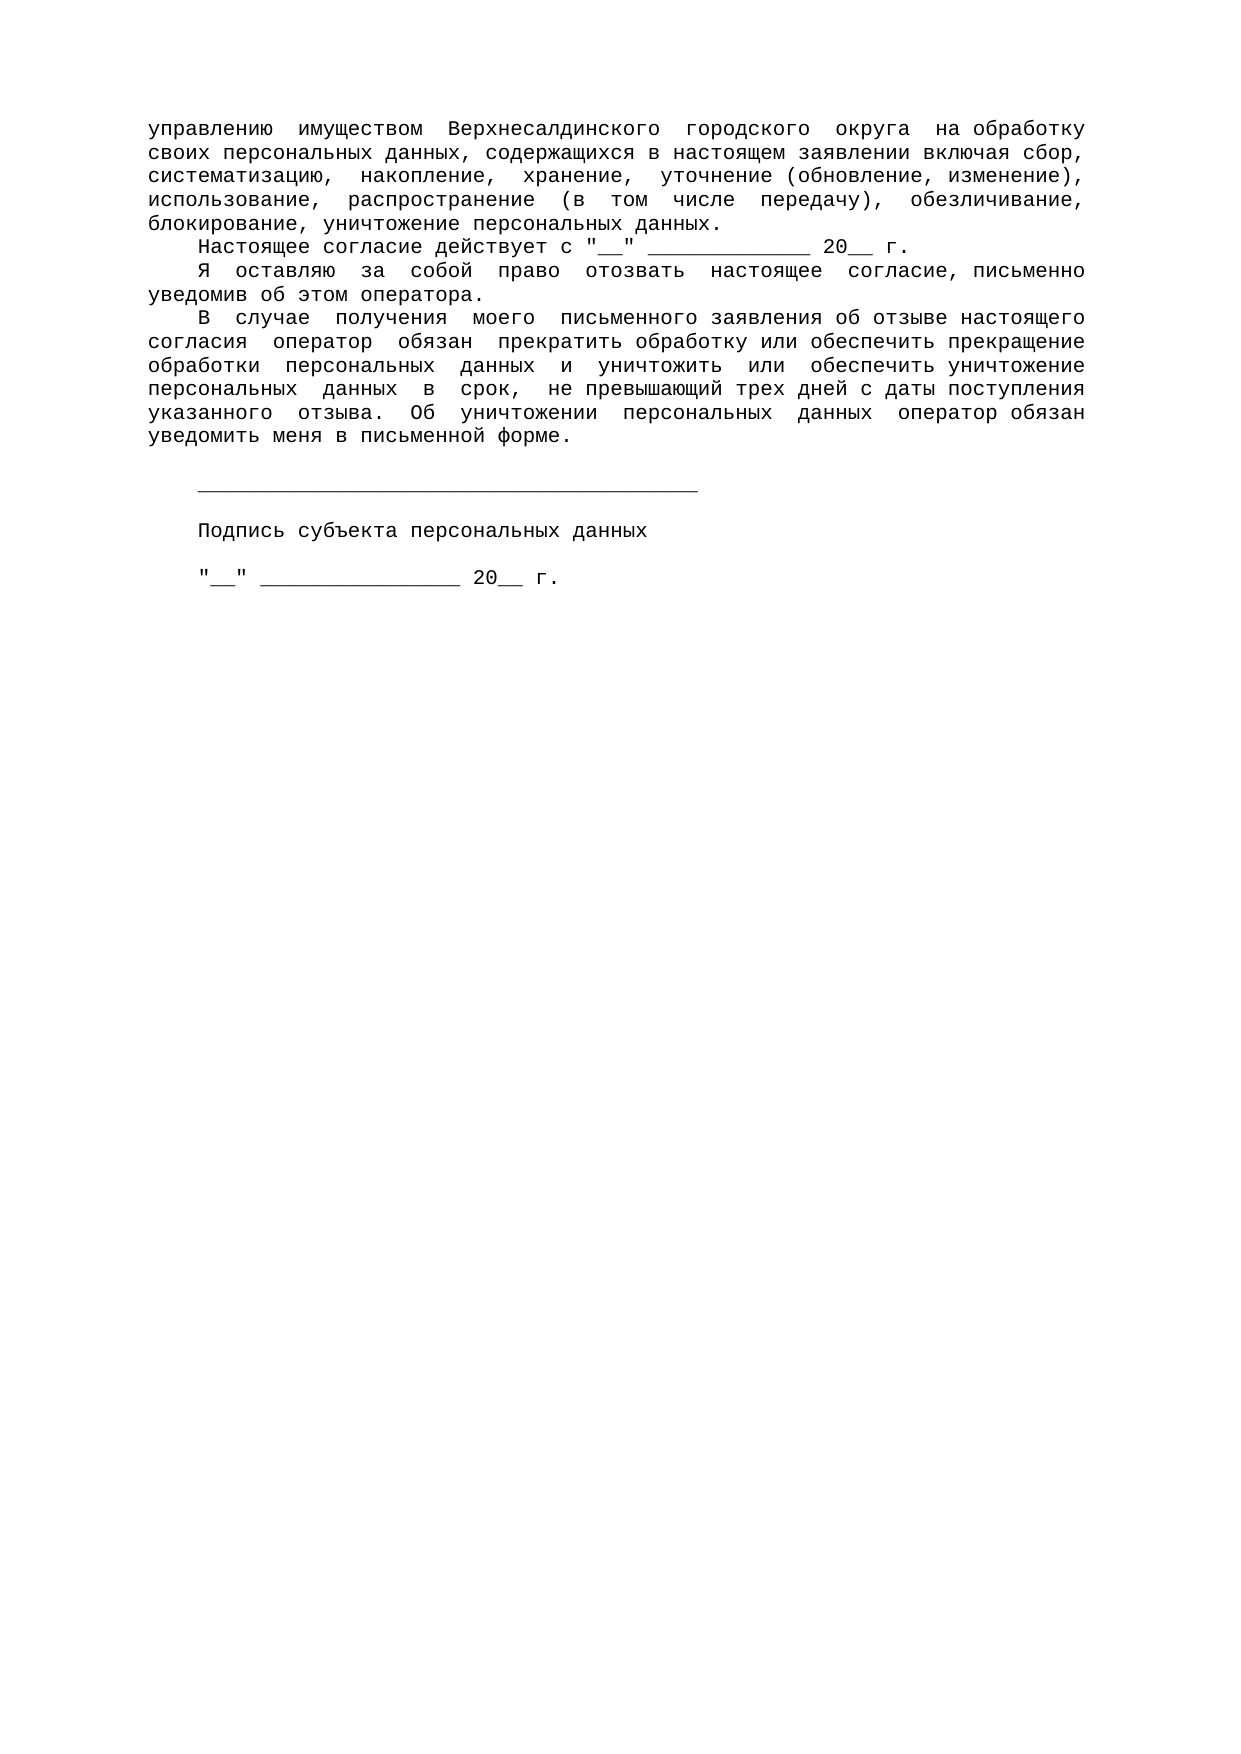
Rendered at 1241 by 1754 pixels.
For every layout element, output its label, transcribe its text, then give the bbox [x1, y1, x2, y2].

text Настоящее согласие действует с "__" _____________ 20__ г. [148, 236, 1181, 260]
text уведомить меня в письменной форме. [148, 426, 1181, 449]
text В случае получения моего письменного заявления об отзыве настоящего [148, 307, 1181, 331]
text указанного отзыва. Об уничтожении персональных данных оператор обязан [148, 402, 1181, 426]
text Подпись субъекта персональных данных [148, 520, 1181, 544]
text использование, распространение (в том числе передачу), обезличивание, [148, 189, 1181, 213]
text ________________________________________ [148, 473, 1181, 496]
text систематизацию, накопление, хранение, уточнение (обновление, изменение), [148, 165, 1181, 189]
text блокирование, уничтожение персональных данных. [148, 213, 1181, 236]
text уведомив об этом оператора. [148, 284, 1181, 307]
text обработки персональных данных и уничтожить или обеспечить уничтожение [148, 354, 1181, 378]
text персональных данных в срок, не превышающий трех дней с даты поступления [148, 378, 1181, 402]
text своих персональных данных, содержащихся в настоящем заявлении включая сбор, [148, 142, 1181, 165]
text управлению имуществом Верхнесалдинского городского округа на обработку [148, 118, 1181, 142]
text согласия оператор обязан прекратить обработку или обеспечить прекращение [148, 331, 1181, 354]
text "__" ________________ 20__ г. [148, 567, 1181, 591]
text Я оставляю за собой право отозвать настоящее согласие, письменно [148, 260, 1181, 284]
